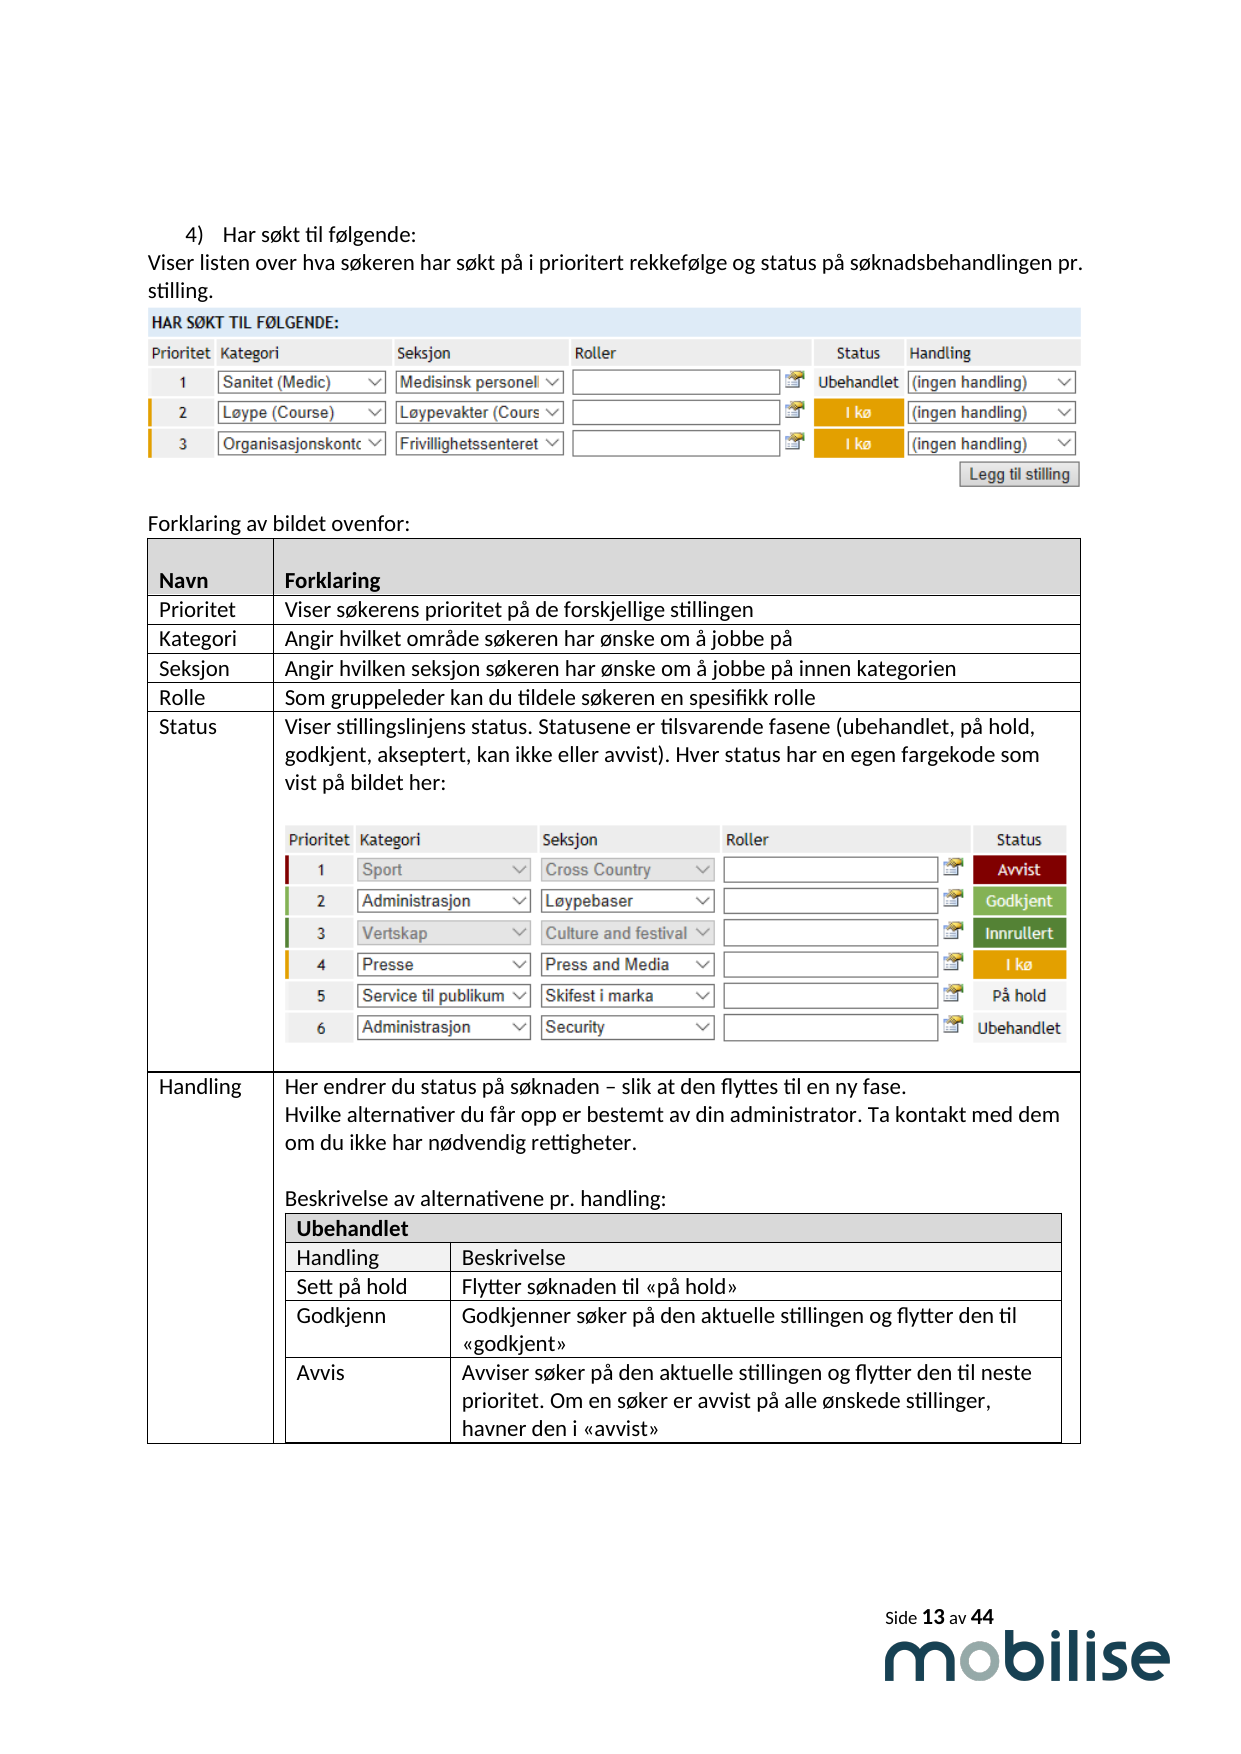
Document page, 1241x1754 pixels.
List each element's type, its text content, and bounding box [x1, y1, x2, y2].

table_cell Viser stillingslinjens status. Statusene er tilsvarende fasene (ubehandlet, på hold, godkjent, akseptert, kan ikke eller avvist). Hver status har en egen fargekode som vist på bildet her: [274, 712, 1080, 1071]
table_cell Rolle [148, 683, 273, 711]
table_cell Status [148, 712, 273, 1071]
picture [284, 823, 1069, 1044]
picture [885, 1630, 1170, 1681]
table_cell Angir hvilken seksjon søkeren har ønske om å jobbe på innen kategorien [274, 654, 1080, 682]
table_cell Angir hvilket område søkeren har ønske om å jobbe på [274, 625, 1080, 653]
table_cell Seksjon [148, 654, 273, 682]
text Forklaring av bildet ovenfor: [148, 510, 1093, 537]
table_cell Prioritet [148, 596, 273, 623]
table_header Navn [148, 539, 273, 594]
table_cell Kategori [148, 625, 273, 653]
table_header Forklaring [274, 539, 1080, 594]
picture [147, 304, 1093, 510]
table_cell Handling [148, 1073, 273, 1443]
table_cell Som gruppeleder kan du tildele søkeren en spesifikk rolle [274, 683, 1080, 711]
list Har søkt til følgende: [185, 220, 1093, 248]
table_cell Viser søkerens prioritet på de forskjellige stillingen [274, 596, 1080, 623]
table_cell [274, 1073, 1080, 1443]
text Viser listen over hva søkeren har søkt på i prioritert rekkefølge og status på søknadsbehandlingen pr. stilling. [148, 248, 1093, 304]
